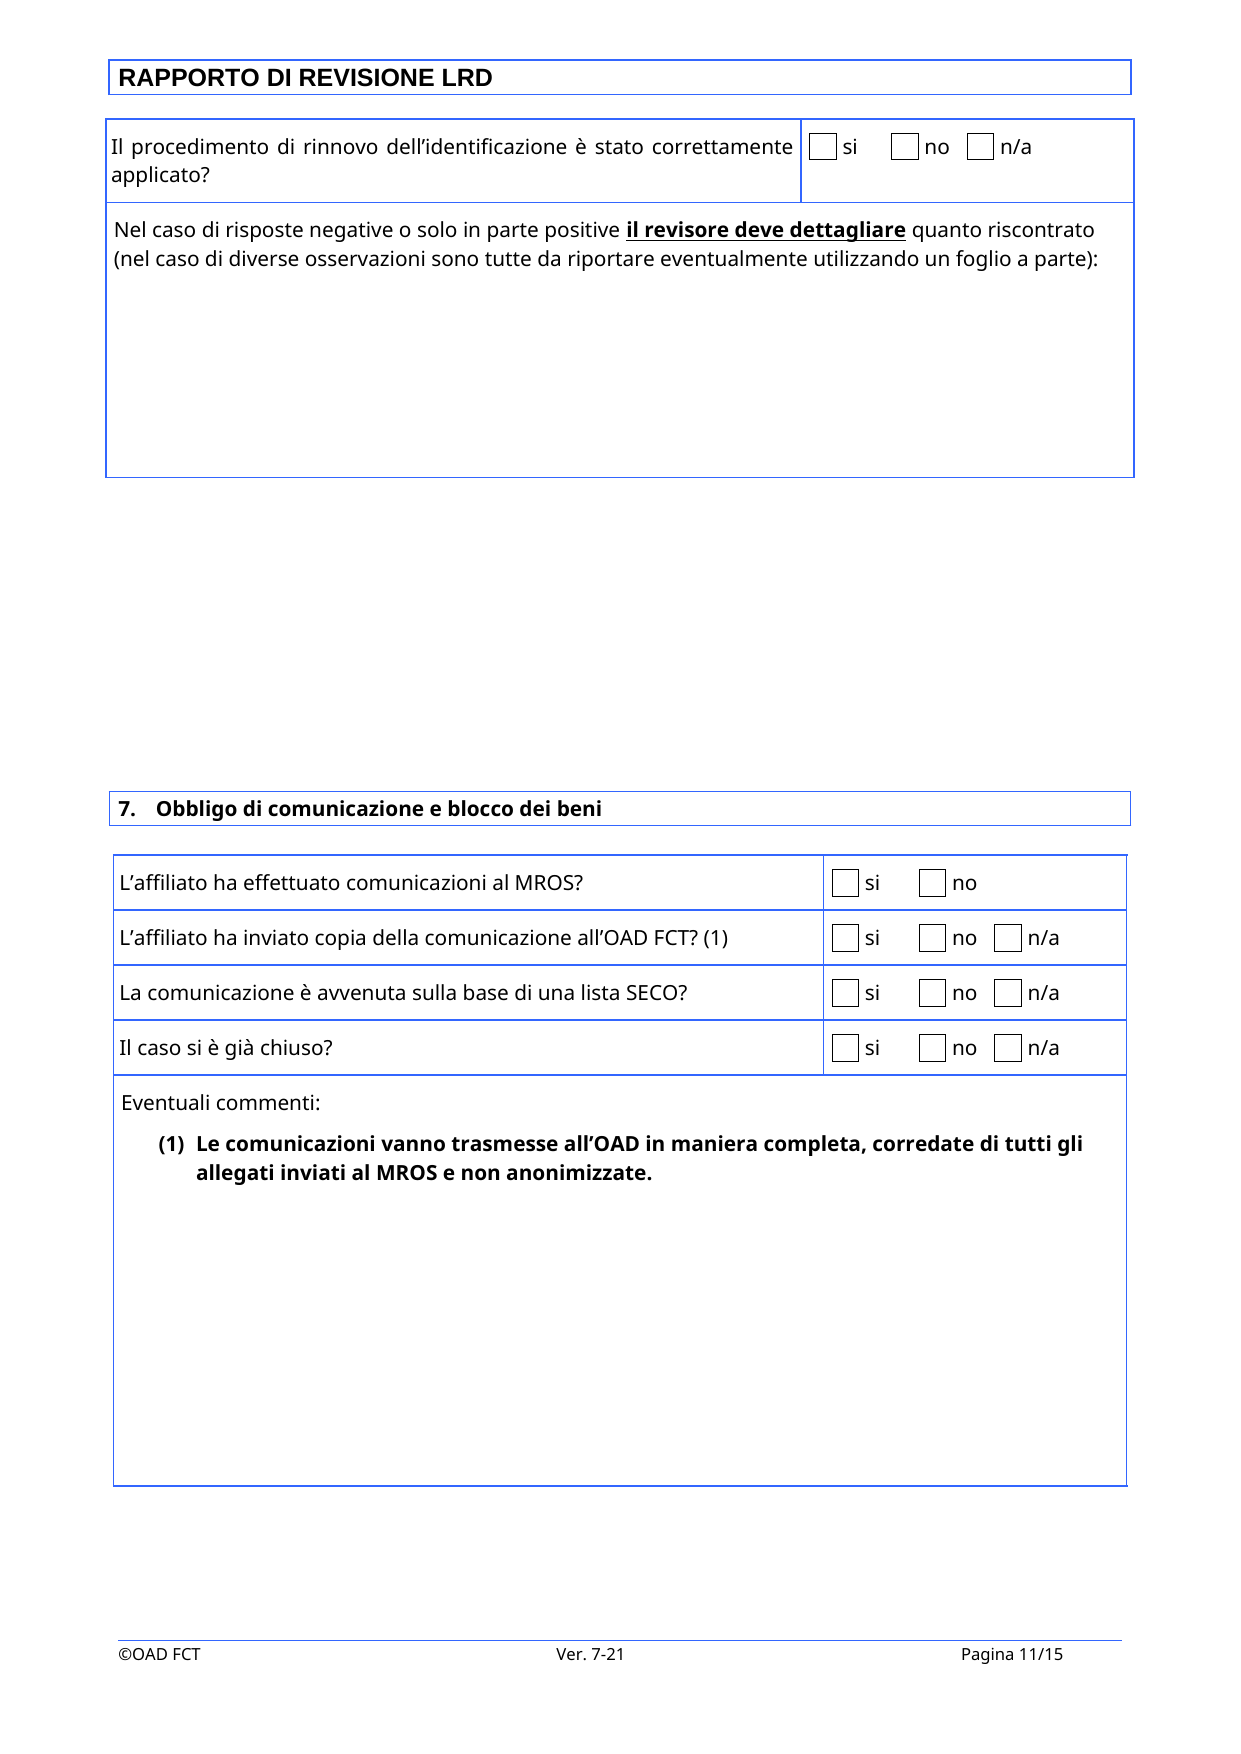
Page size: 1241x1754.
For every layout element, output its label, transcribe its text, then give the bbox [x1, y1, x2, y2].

table_cell Il caso si è già chiuso? [114, 1021, 823, 1074]
table_header si no [824, 856, 1126, 909]
table_cell si no n/a [802, 120, 1133, 202]
table_cell si no n/a [824, 911, 1126, 964]
table_cell Il procedimento di rinnovo dell’identificazione è stato correttamente applicato? [107, 120, 800, 202]
table_cell Eventuali commenti: Le comunicazioni vanno trasmesse all’OAD in maniera completa, corredate di tutti gli allegati inviati al MROS e non anonimizzate. [114, 1076, 1126, 1485]
list Obbligo di comunicazione e blocco dei beni [110, 792, 1130, 825]
table_header L’affiliato ha effettuato comunicazioni al MROS? [114, 856, 823, 909]
table_cell si no n/a [824, 1021, 1126, 1074]
table_cell L’affiliato ha inviato copia della comunicazione all’OAD FCT? (1) [114, 911, 823, 964]
table_cell La comunicazione è avvenuta sulla base di una lista SECO? [114, 966, 823, 1019]
table_cell si no n/a [824, 966, 1126, 1019]
table_cell Nel caso di risposte negative o solo in parte positive il revisore deve dettagliare quanto riscontrato (nel caso di diverse osservazioni sono tutte da riportare eventualmente utilizzando un foglio a parte): [107, 203, 1133, 477]
